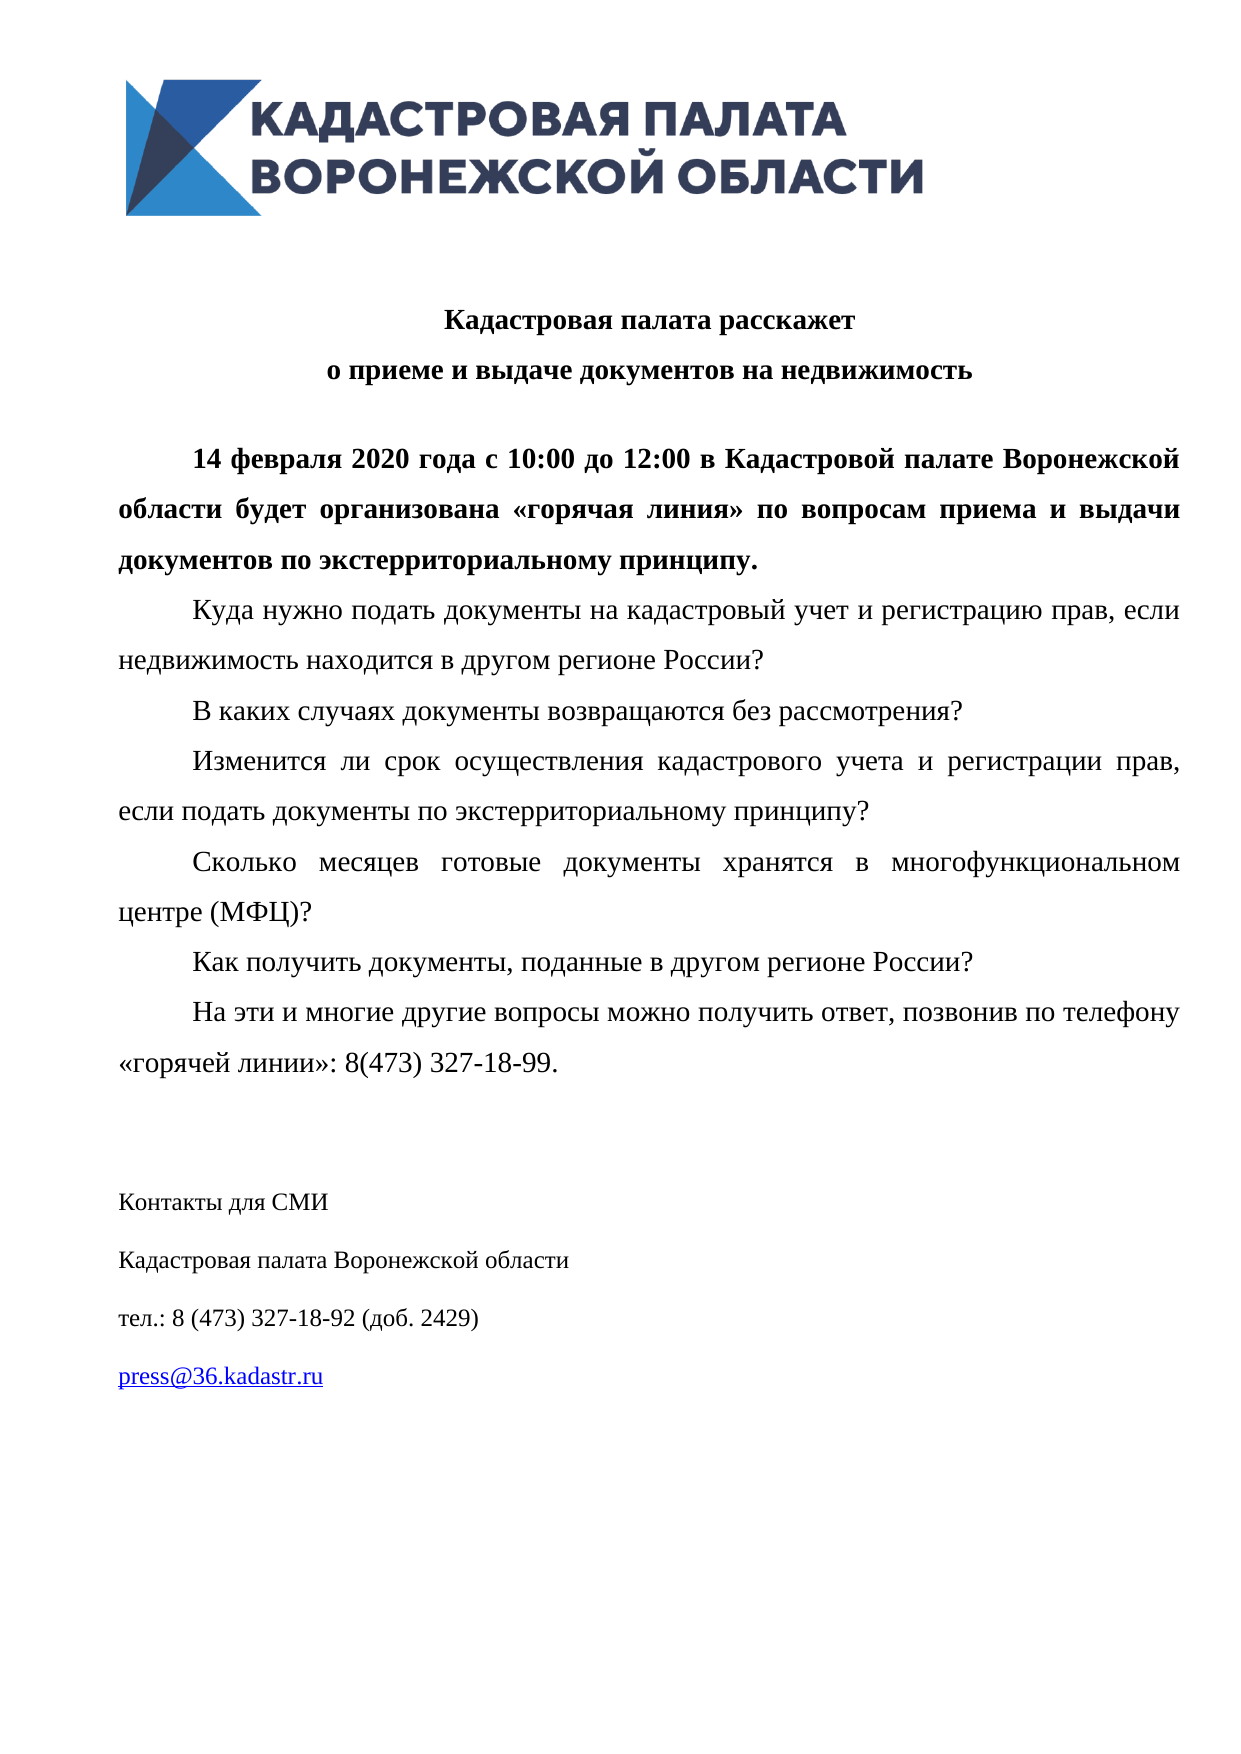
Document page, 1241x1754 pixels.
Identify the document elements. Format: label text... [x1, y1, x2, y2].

text press@36.kadastr.ru [118, 1361, 1181, 1389]
text В каких случаях документы возвращаются без рассмотрения? [118, 693, 1181, 726]
text Кадастровая палата расскажет [118, 302, 1181, 336]
text Как получить документы, поданные в другом регионе России? [118, 944, 1181, 978]
text о приеме и выдаче документов на недвижимость [118, 352, 1181, 386]
text Контакты для СМИ [118, 1187, 1181, 1216]
text Куда нужно подать документы на кадастровый учет и регистрацию прав, если недвижимость находится в другом регионе России? [118, 592, 1181, 676]
text тел.: 8 (473) 327-18-92 (доб. 2429) [118, 1303, 1181, 1332]
picture [118, 73, 1001, 302]
text Изменится ли срок осуществления кадастрового учета и регистрации прав, если подать документы по экстерриториальному принципу? [118, 743, 1181, 827]
text На эти и многие другие вопросы можно получить ответ, позвонив по телефону «горячей линии»: 8(473) 327-18-99. [118, 994, 1181, 1078]
text Сколько месяцев готовые документы хранятся в многофункциональном центре (МФЦ)? [118, 844, 1181, 927]
text 14 февраля 2020 года с 10:00 до 12:00 в Кадастровой палате Воронежской области будет организована «горячая линия» по вопросам приема и выдачи документов по экстерриториальному принципу. [118, 441, 1181, 575]
text Кадастровая палата Воронежской области [118, 1245, 1181, 1274]
